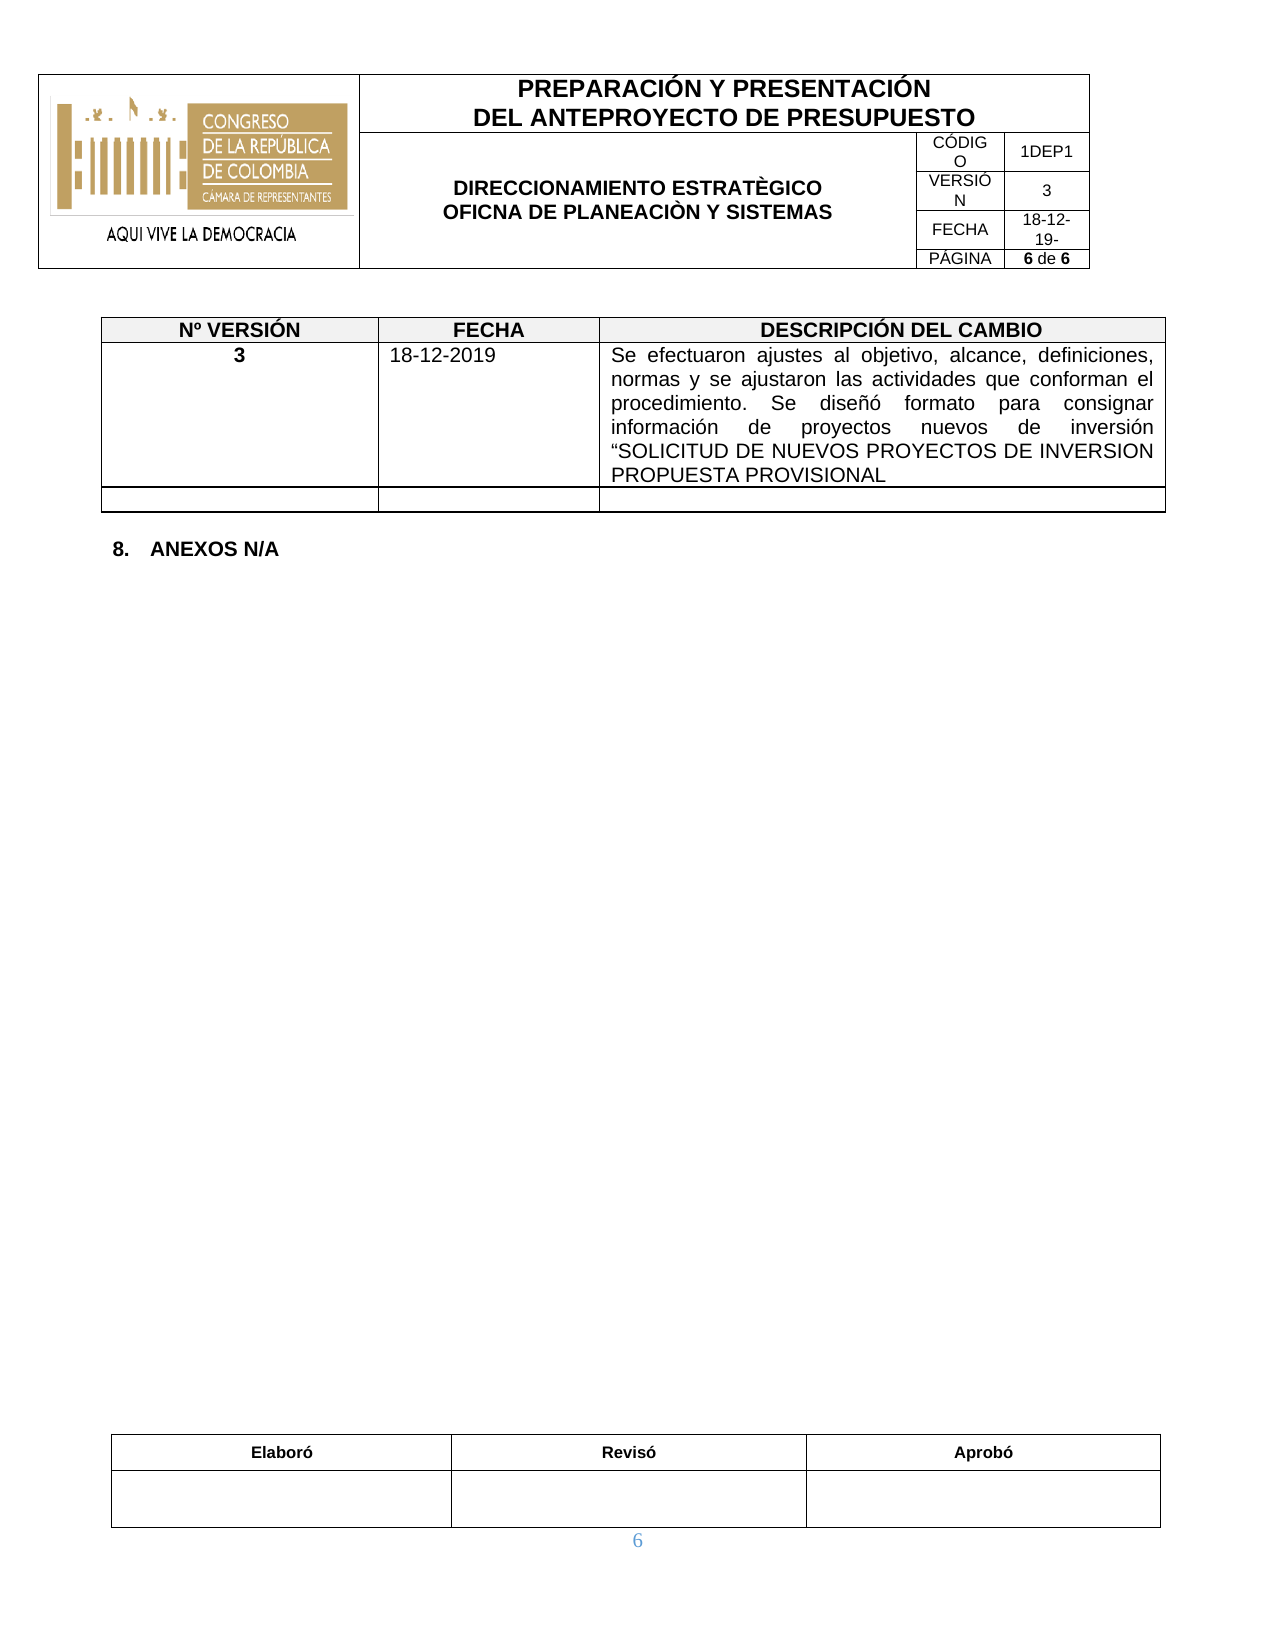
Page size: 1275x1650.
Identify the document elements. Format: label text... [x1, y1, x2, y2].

picture [49, 95, 355, 247]
table_cell 18-12-2019 [379, 343, 599, 486]
table_cell [102, 488, 378, 511]
table_header Nº VERSIÓN [102, 318, 378, 342]
table_cell 3 [102, 343, 378, 486]
list ANEXOS N/A [112, 536, 1163, 560]
table_header FECHA [379, 318, 599, 342]
table_cell [379, 488, 599, 511]
table_cell [600, 488, 1165, 511]
table_cell Se efectuaron ajustes al objetivo, alcance, definiciones, normas y se ajustaron las actividades que conforman el procedimiento. Se diseñó formato para consignar información de proyectos nuevos de inversión “SOLICITUD DE NUEVOS PROYECTOS DE INVERSION PROPUESTA PROVISIONAL [600, 343, 1165, 486]
table_header DESCRIPCIÓN DEL CAMBIO [600, 318, 1165, 342]
